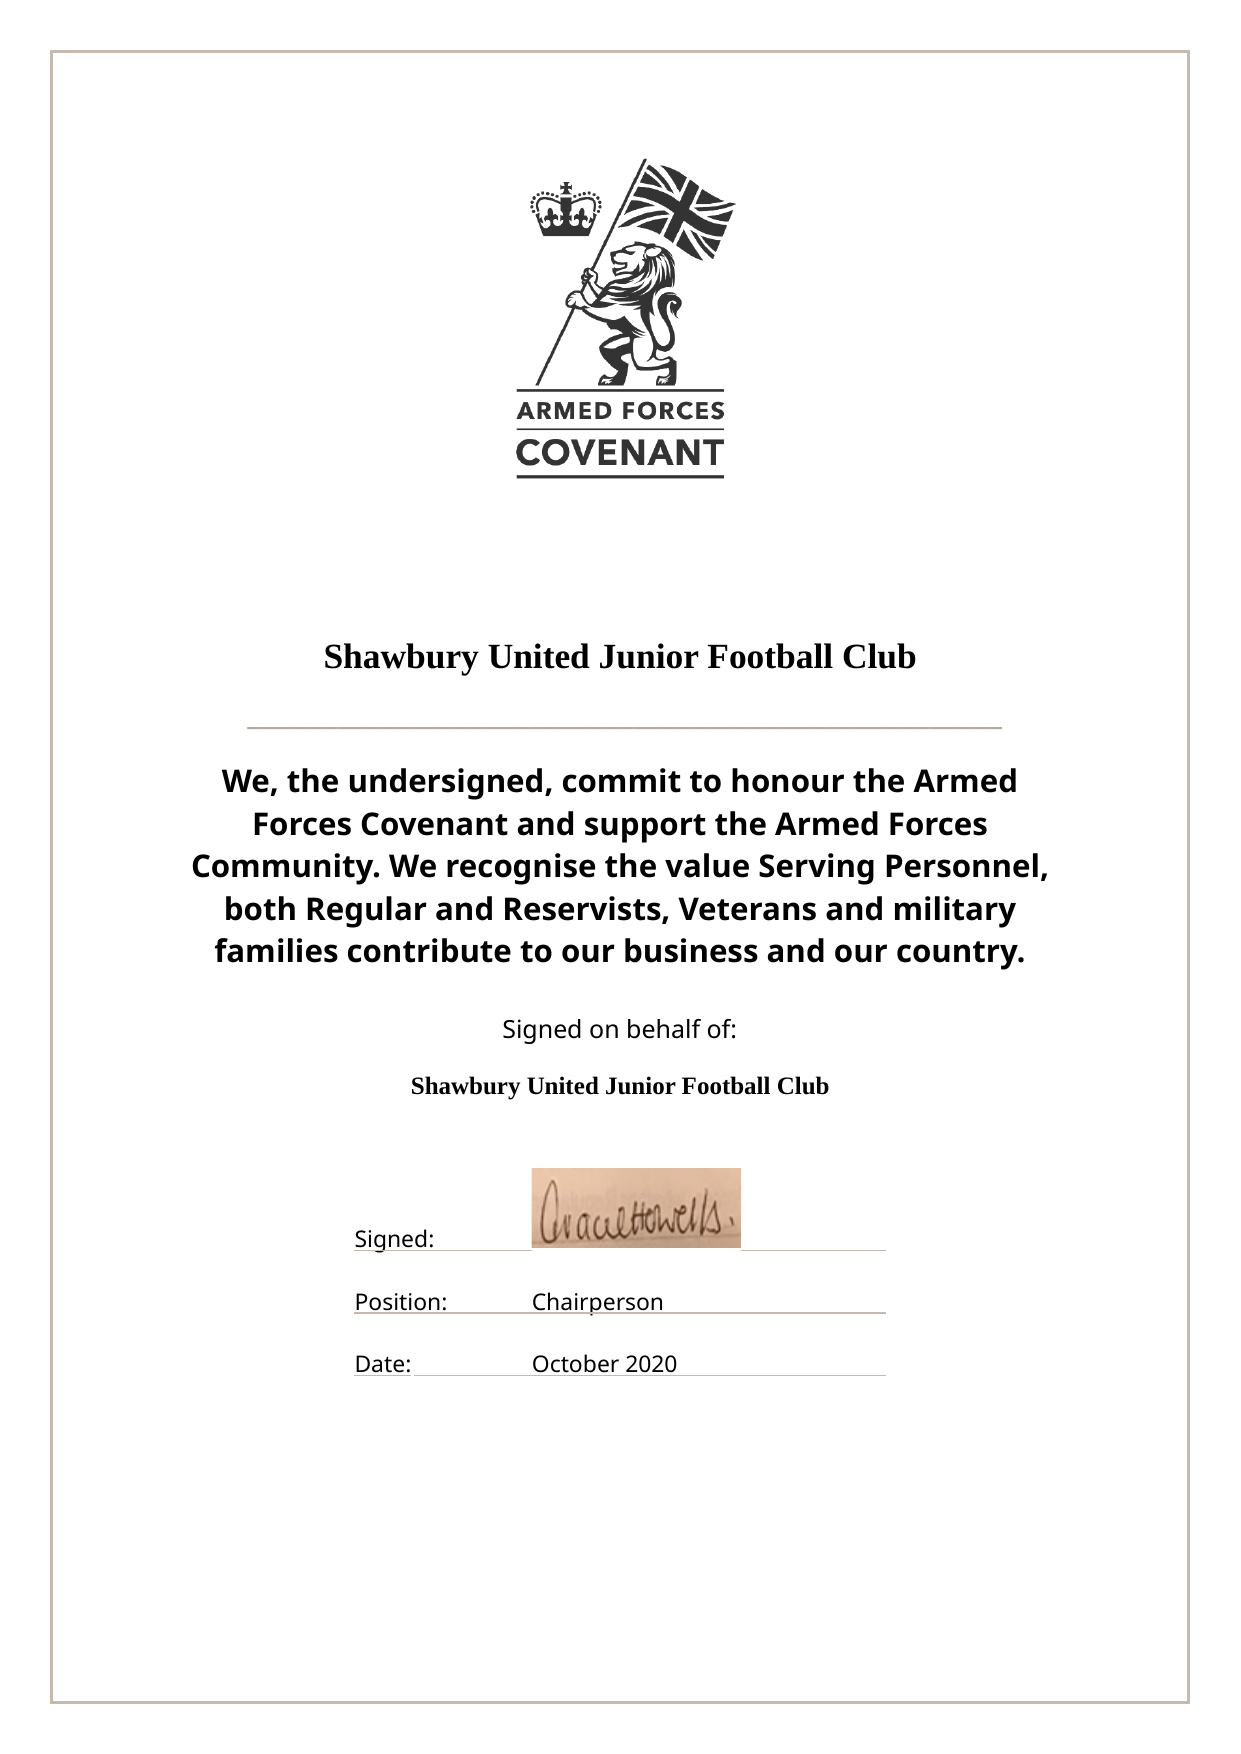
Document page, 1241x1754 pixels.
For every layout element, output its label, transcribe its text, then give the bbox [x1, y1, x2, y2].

picture [531, 1168, 741, 1248]
text families contribute to our business and our country. [118, 929, 1122, 972]
text We, the undersigned, commit to honour the Armed [118, 759, 1122, 802]
text both Regular and Reservists, Veterans and military [118, 887, 1122, 929]
text Date: October 2020 [354, 1348, 1122, 1380]
text Community. We recognise the value Serving Personnel, [118, 844, 1122, 887]
text Signed on behalf of: [118, 1012, 1122, 1046]
picture [462, 103, 778, 532]
text Forces Covenant and support the Armed Forces [118, 802, 1122, 844]
text Position: Chairperson [354, 1286, 1122, 1317]
subtitle Shawbury United Junior Football Club [118, 1071, 1122, 1099]
text ___________________________________________________ [118, 688, 1122, 734]
subtitle Shawbury United Junior Football Club [118, 635, 1122, 676]
